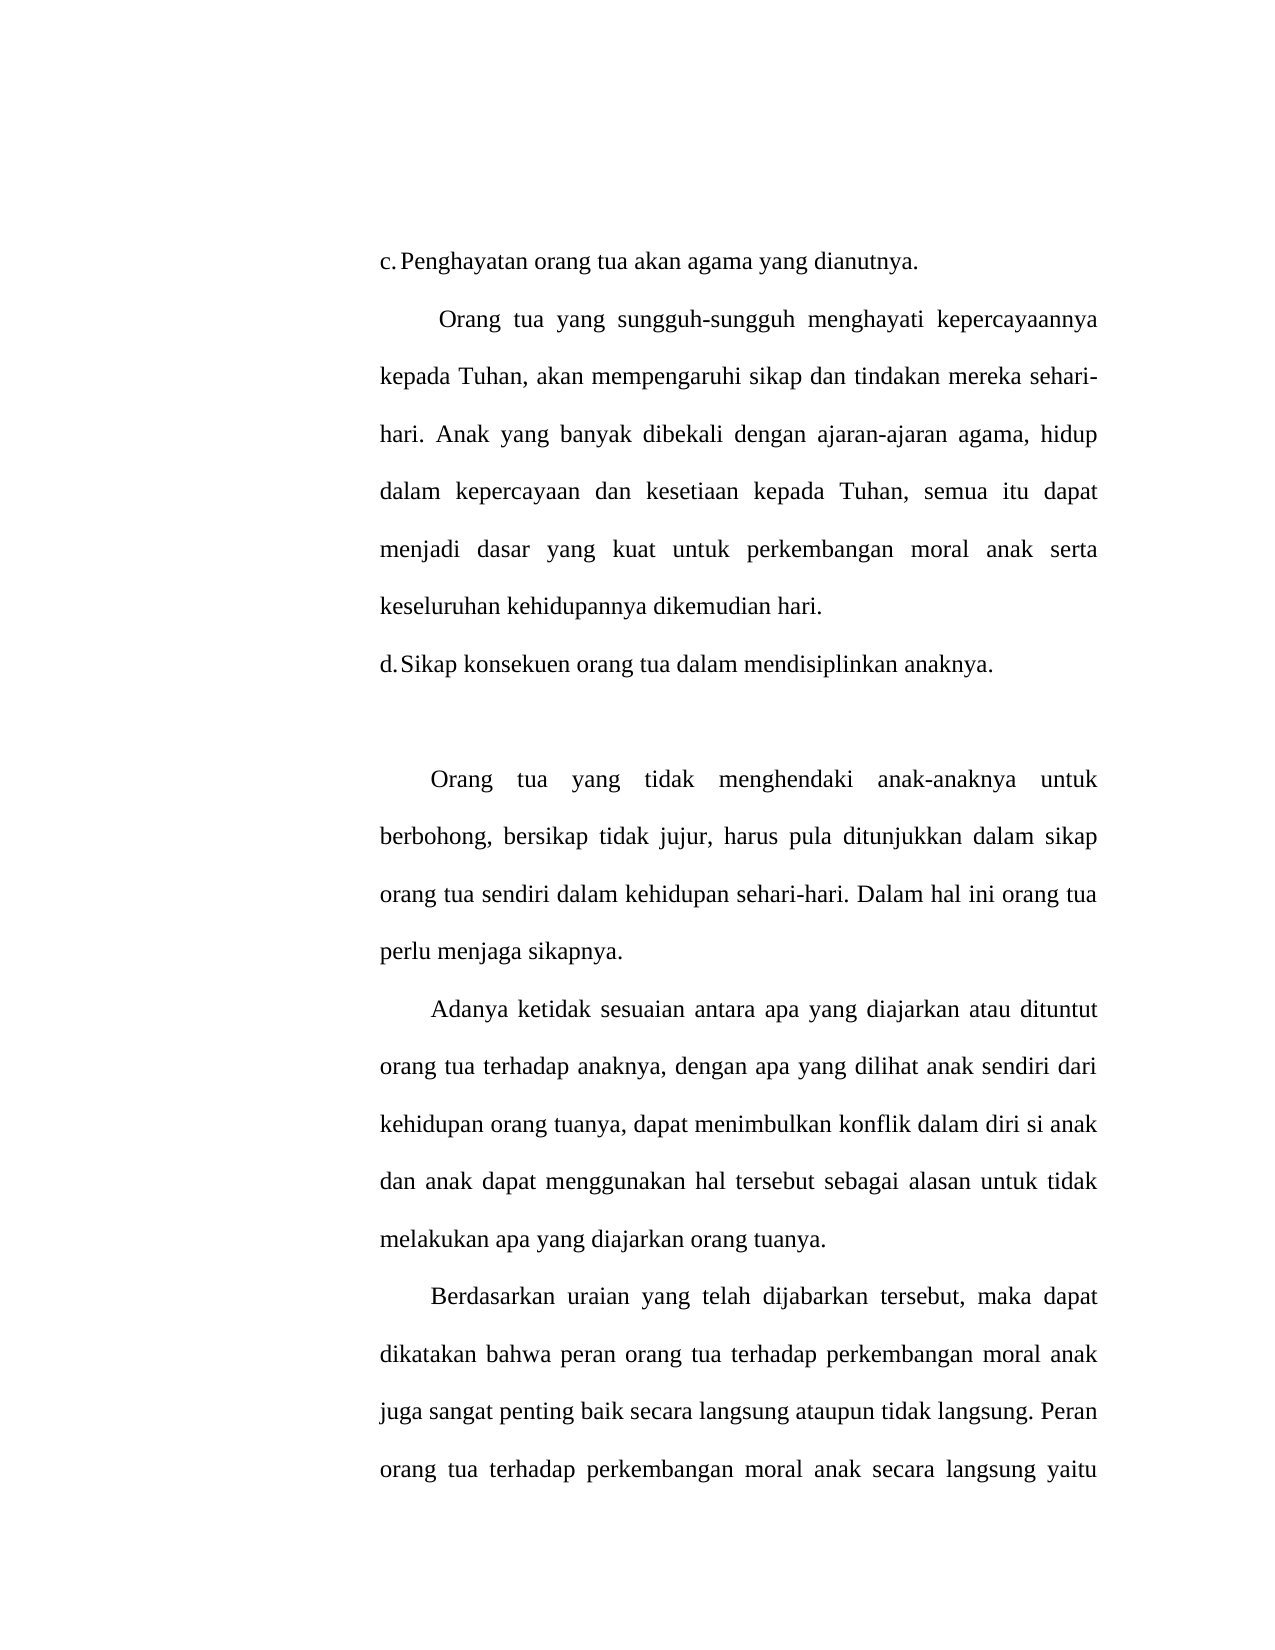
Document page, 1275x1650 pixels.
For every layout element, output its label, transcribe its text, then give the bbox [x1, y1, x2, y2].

list Penghayatan orang tua akan agama yang dianutnya. [379, 246, 1125, 275]
text Orang tua yang sungguh-sungguh menghayati kepercayaannya kepada Tuhan, akan mempengaruhi sikap dan tindakan mereka sehari-hari. Anak yang banyak dibekali dengan ajaran-ajaran agama, hidup dalam kepercayaan dan kesetiaan kepada Tuhan, semua itu dapat menjadi dasar yang kuat untuk perkembangan moral anak serta keseluruhan kehidupannya dikemudian hari. [379, 304, 1098, 620]
text Orang tua yang tidak menghendaki anak-anaknya untuk berbohong, bersikap tidak jujur, harus pula ditunjukkan dalam sikap orang tua sendiri dalam kehidupan sehari-hari. Dalam hal ini orang tua perlu menjaga sikapnya. [379, 764, 1098, 965]
list Sikap konsekuen orang tua dalam mendisiplinkan anaknya. [379, 649, 1125, 677]
text Adanya ketidak sesuaian antara apa yang diajarkan atau dituntut orang tua terhadap anaknya, dengan apa yang dilihat anak sendiri dari kehidupan orang tuanya, dapat menimbulkan konflik dalam diri si anak dan anak dapat menggunakan hal tersebut sebagai alasan untuk tidak melakukan apa yang diajarkan orang tuanya. [379, 994, 1098, 1252]
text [379, 1281, 1098, 1482]
